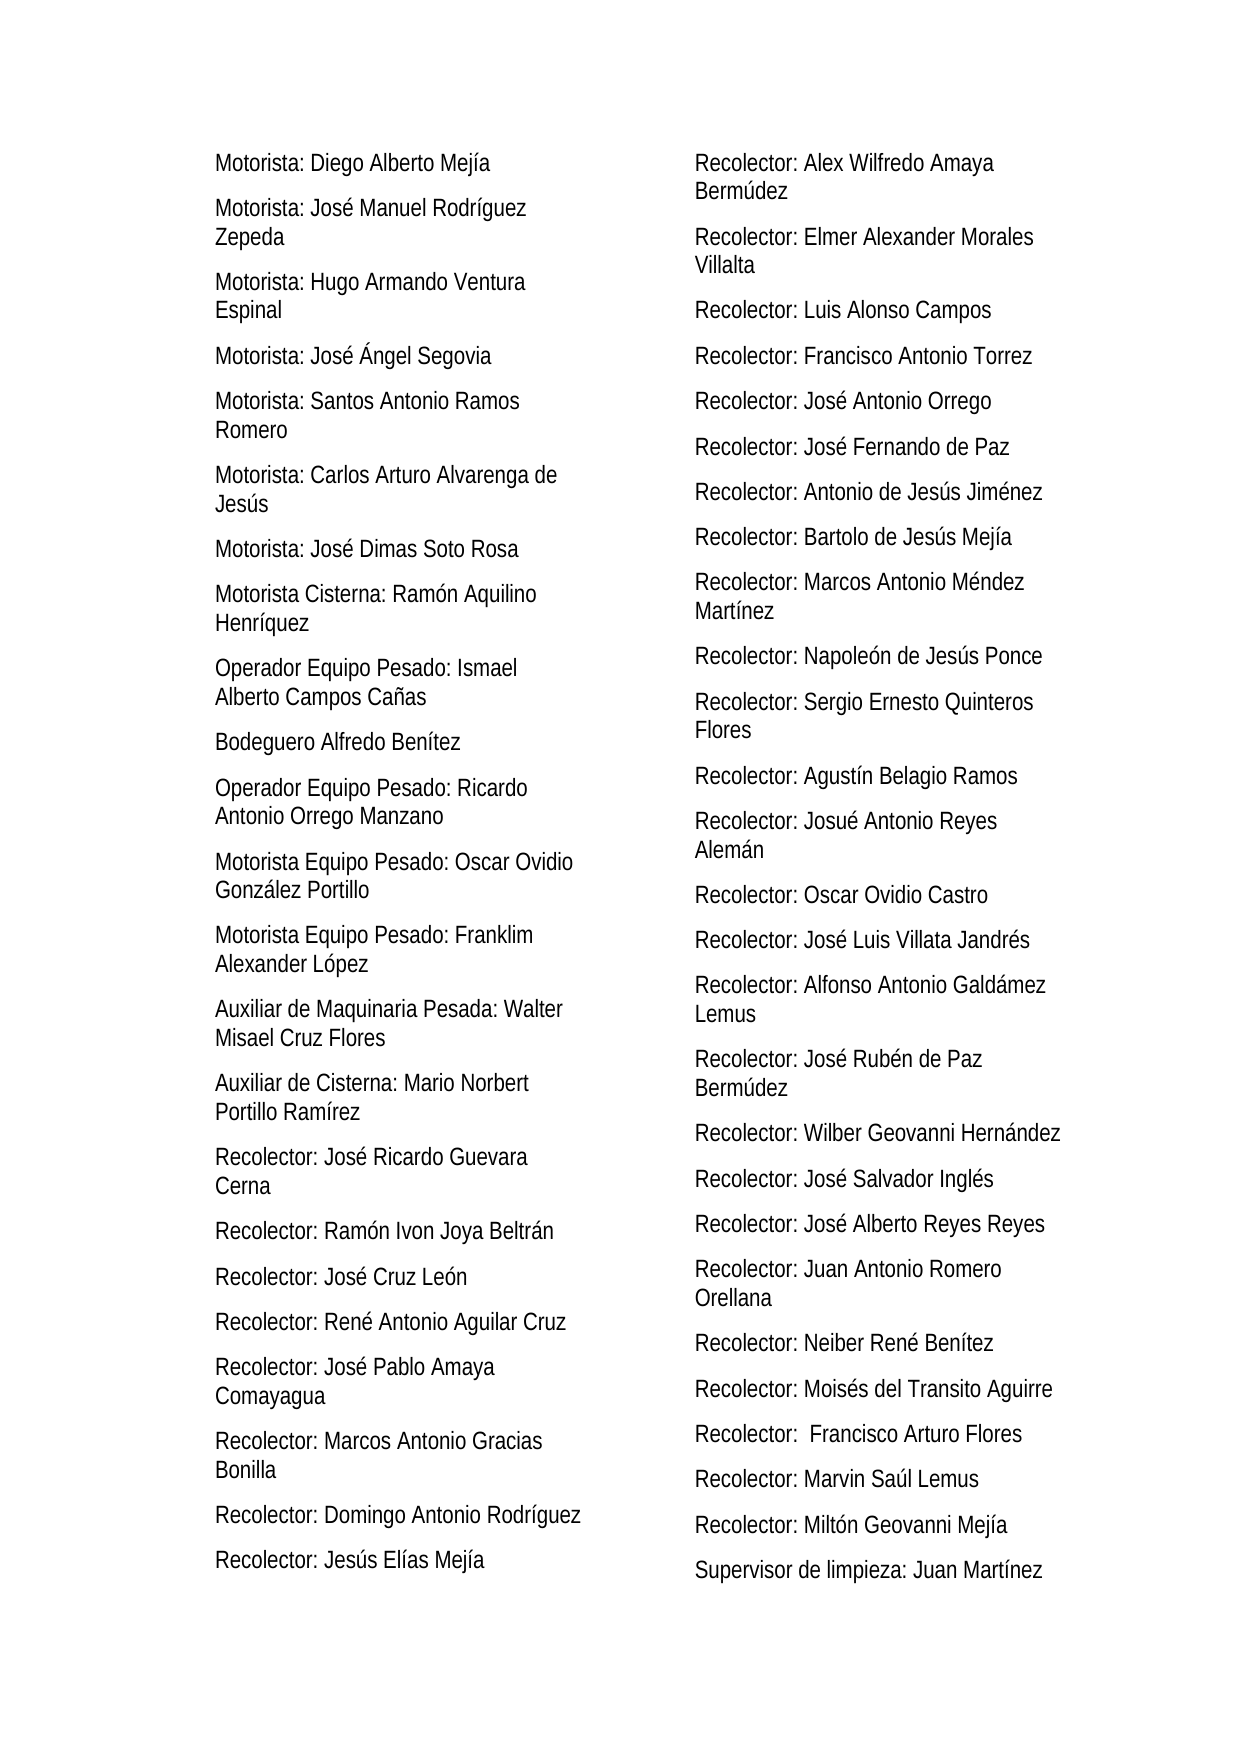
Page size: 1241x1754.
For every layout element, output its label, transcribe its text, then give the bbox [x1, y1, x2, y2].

text Recolector: Domingo Antonio Rodríguez [215, 1500, 583, 1529]
text Recolector: Wilber Geovanni Hernández [694, 1118, 1063, 1147]
text Recolector: José Fernando de Paz [694, 431, 1063, 460]
text Recolector: Sergio Ernesto Quinteros Flores [694, 687, 1063, 744]
text Recolector: José Antonio Orrego [694, 386, 1063, 415]
text Operador Equipo Pesado: Ismael Alberto Campos Cañas [215, 653, 583, 711]
text Supervisor de limpieza: Juan Martínez [694, 1555, 1063, 1583]
text Recolector: Marvin Saúl Lemus [694, 1464, 1063, 1493]
text Recolector: Luis Alonso Campos [694, 296, 1063, 324]
text Auxiliar de Maquinaria Pesada: Walter Misael Cruz Flores [215, 994, 583, 1052]
text Recolector: Marcos Antonio Gracias Bonilla [215, 1426, 583, 1483]
text Motorista Cisterna: Ramón Aquilino Henríquez [215, 579, 583, 637]
text Recolector: José Salvador Inglés [694, 1164, 1063, 1192]
text Auxiliar de Cisterna: Mario Norbert Portillo Ramírez [215, 1068, 583, 1126]
text Recolector: Ramón Ivon Joya Beltrán [215, 1216, 583, 1245]
text Bodeguero Alfredo Benítez [215, 727, 583, 756]
text Motorista: José Dimas Soto Rosa [215, 534, 583, 563]
text Motorista Equipo Pesado: Oscar Ovidio González Portillo [215, 847, 583, 904]
text Recolector: José Luis Villata Jandrés [694, 925, 1063, 954]
text Motorista: Carlos Arturo Alvarenga de Jesús [215, 460, 583, 517]
text Recolector: Josué Antonio Reyes Alemán [694, 806, 1063, 863]
text Recolector: Neiber René Benítez [694, 1328, 1063, 1357]
text Motorista: Santos Antonio Ramos Romero [215, 386, 583, 443]
text Motorista Equipo Pesado: Franklim Alexander López [215, 921, 583, 978]
text Recolector: Francisco Arturo Flores [694, 1419, 1063, 1448]
text Recolector: Oscar Ovidio Castro [694, 880, 1063, 908]
text Recolector: Elmer Alexander Morales Villalta [694, 222, 1063, 279]
text Recolector: Agustín Belagio Ramos [694, 761, 1063, 789]
text Recolector: Antonio de Jesús Jiménez [694, 477, 1063, 505]
text Operador Equipo Pesado: Ricardo Antonio Orrego Manzano [215, 773, 583, 830]
text Recolector: Bartolo de Jesús Mejía [694, 522, 1063, 551]
text Recolector: Alfonso Antonio Galdámez Lemus [694, 971, 1063, 1028]
text Recolector: René Antonio Aguilar Cruz [215, 1307, 583, 1336]
text Recolector: José Rubén de Paz Bermúdez [694, 1044, 1063, 1102]
text Recolector: José Alberto Reyes Reyes [694, 1209, 1063, 1238]
text Recolector: Jesús Elías Mejía [215, 1546, 583, 1574]
text Recolector: Napoleón de Jesús Ponce [694, 641, 1063, 670]
text Recolector: Moisés del Transito Aguirre [694, 1374, 1063, 1402]
text Motorista: José Manuel Rodríguez Zepeda [215, 193, 583, 250]
text Recolector: Alex Wilfredo Amaya Bermúdez [694, 148, 1063, 205]
text Recolector: José Pablo Amaya Comayagua [215, 1352, 583, 1409]
text Recolector: Marcos Antonio Méndez Martínez [694, 567, 1063, 625]
text Recolector: Miltón Geovanni Mejía [694, 1509, 1063, 1538]
text Motorista: Diego Alberto Mejía [215, 148, 583, 176]
text Recolector: José Ricardo Guevara Cerna [215, 1142, 583, 1200]
text Motorista: Hugo Armando Ventura Espinal [215, 267, 583, 324]
text Recolector: Juan Antonio Romero Orellana [694, 1254, 1063, 1312]
text Recolector: José Cruz León [215, 1262, 583, 1290]
text Recolector: Francisco Antonio Torrez [694, 341, 1063, 369]
text Motorista: José Ángel Segovia [215, 341, 583, 369]
